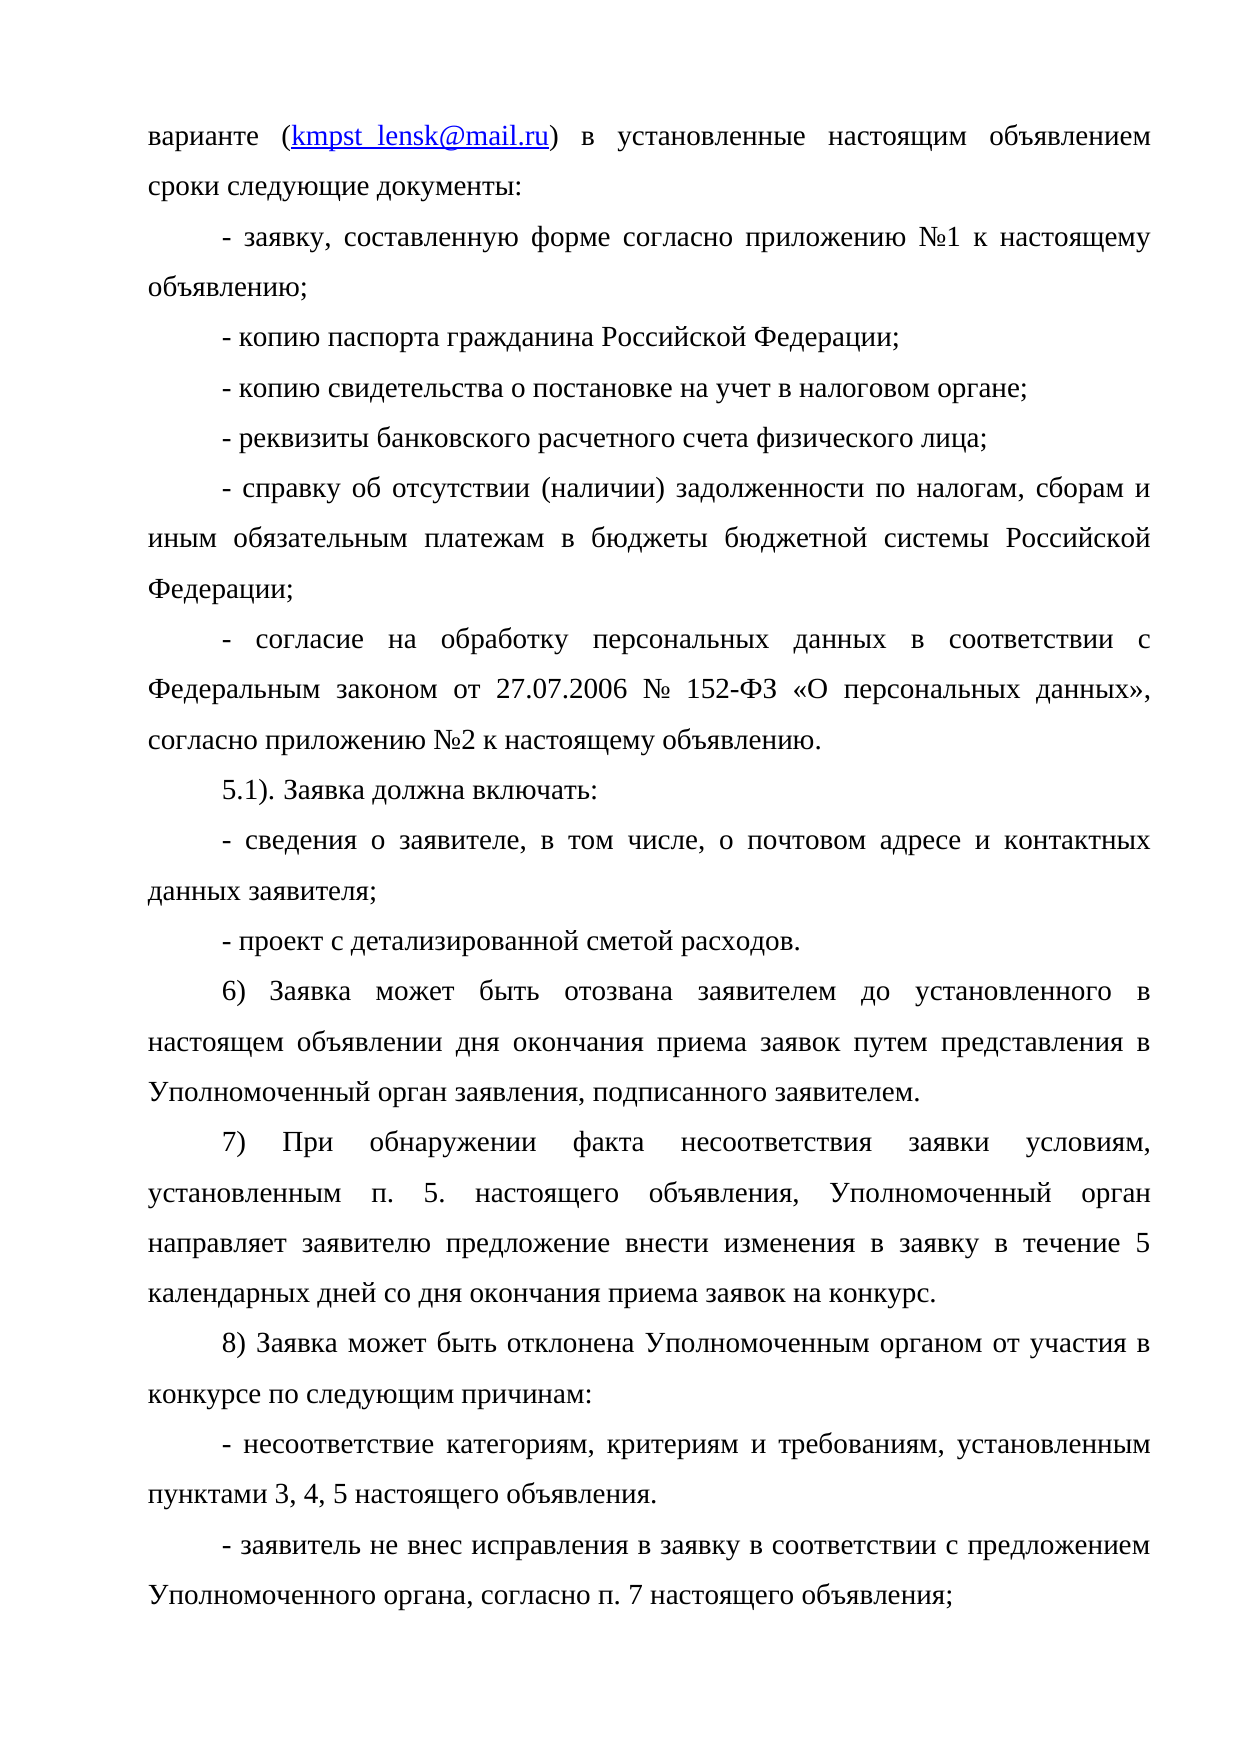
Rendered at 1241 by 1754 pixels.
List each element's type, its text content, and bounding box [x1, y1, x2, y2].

title 8) Заявка может быть отклонена Уполномоченным органом от участия в конкурсе по следующим причинам: [148, 1326, 1152, 1409]
title - реквизиты банковского расчетного счета физического лица; [148, 420, 1152, 453]
title - несоответствие категориям, критериям и требованиям, установленным пунктами 3, 4, 5 настоящего объявления. [148, 1426, 1152, 1510]
title - копию паспорта гражданина Российской Федерации; [148, 319, 1152, 353]
title 6) Заявка может быть отозвана заявителем до установленного в настоящем объявлении дня окончания приема заявок путем представления в Уполномоченный орган заявления, подписанного заявителем. [148, 973, 1152, 1108]
title - копию свидетельства о постановке на учет в налоговом органе; [148, 370, 1152, 403]
title - заявитель не внес исправления в заявку в соответствии с предложением Уполномоченного органа, согласно п. 7 настоящего объявления; [148, 1527, 1152, 1611]
title - заявку, составленную форме согласно приложению №1 к настоящему объявлению; [148, 219, 1152, 303]
title 7) При обнаружении факта несоответствия заявки условиям, установленным п. 5. настоящего объявления, Уполномоченный орган направляет заявителю предложение внести изменения в заявку в течение 5 календарных дней со дня окончания приема заявок на конкурс. [148, 1124, 1152, 1309]
title - справку об отсутствии (наличии) задолженности по налогам, сборам и иным обязательным платежам в бюджеты бюджетной системы Российской Федерации; [148, 470, 1152, 604]
title - сведения о заявителе, в том числе, о почтовом адресе и контактных данных заявителя; [148, 822, 1152, 906]
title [148, 118, 1152, 202]
title - согласие на обработку персональных данных в соответствии с Федеральным законом от 27.07.2006 № 152-ФЗ «О персональных данных», согласно приложению №2 к настоящему объявлению. [148, 621, 1152, 755]
title - проект с детализированной сметой расходов. [148, 923, 1152, 957]
title 5.1). Заявка должна включать: [148, 772, 1152, 806]
